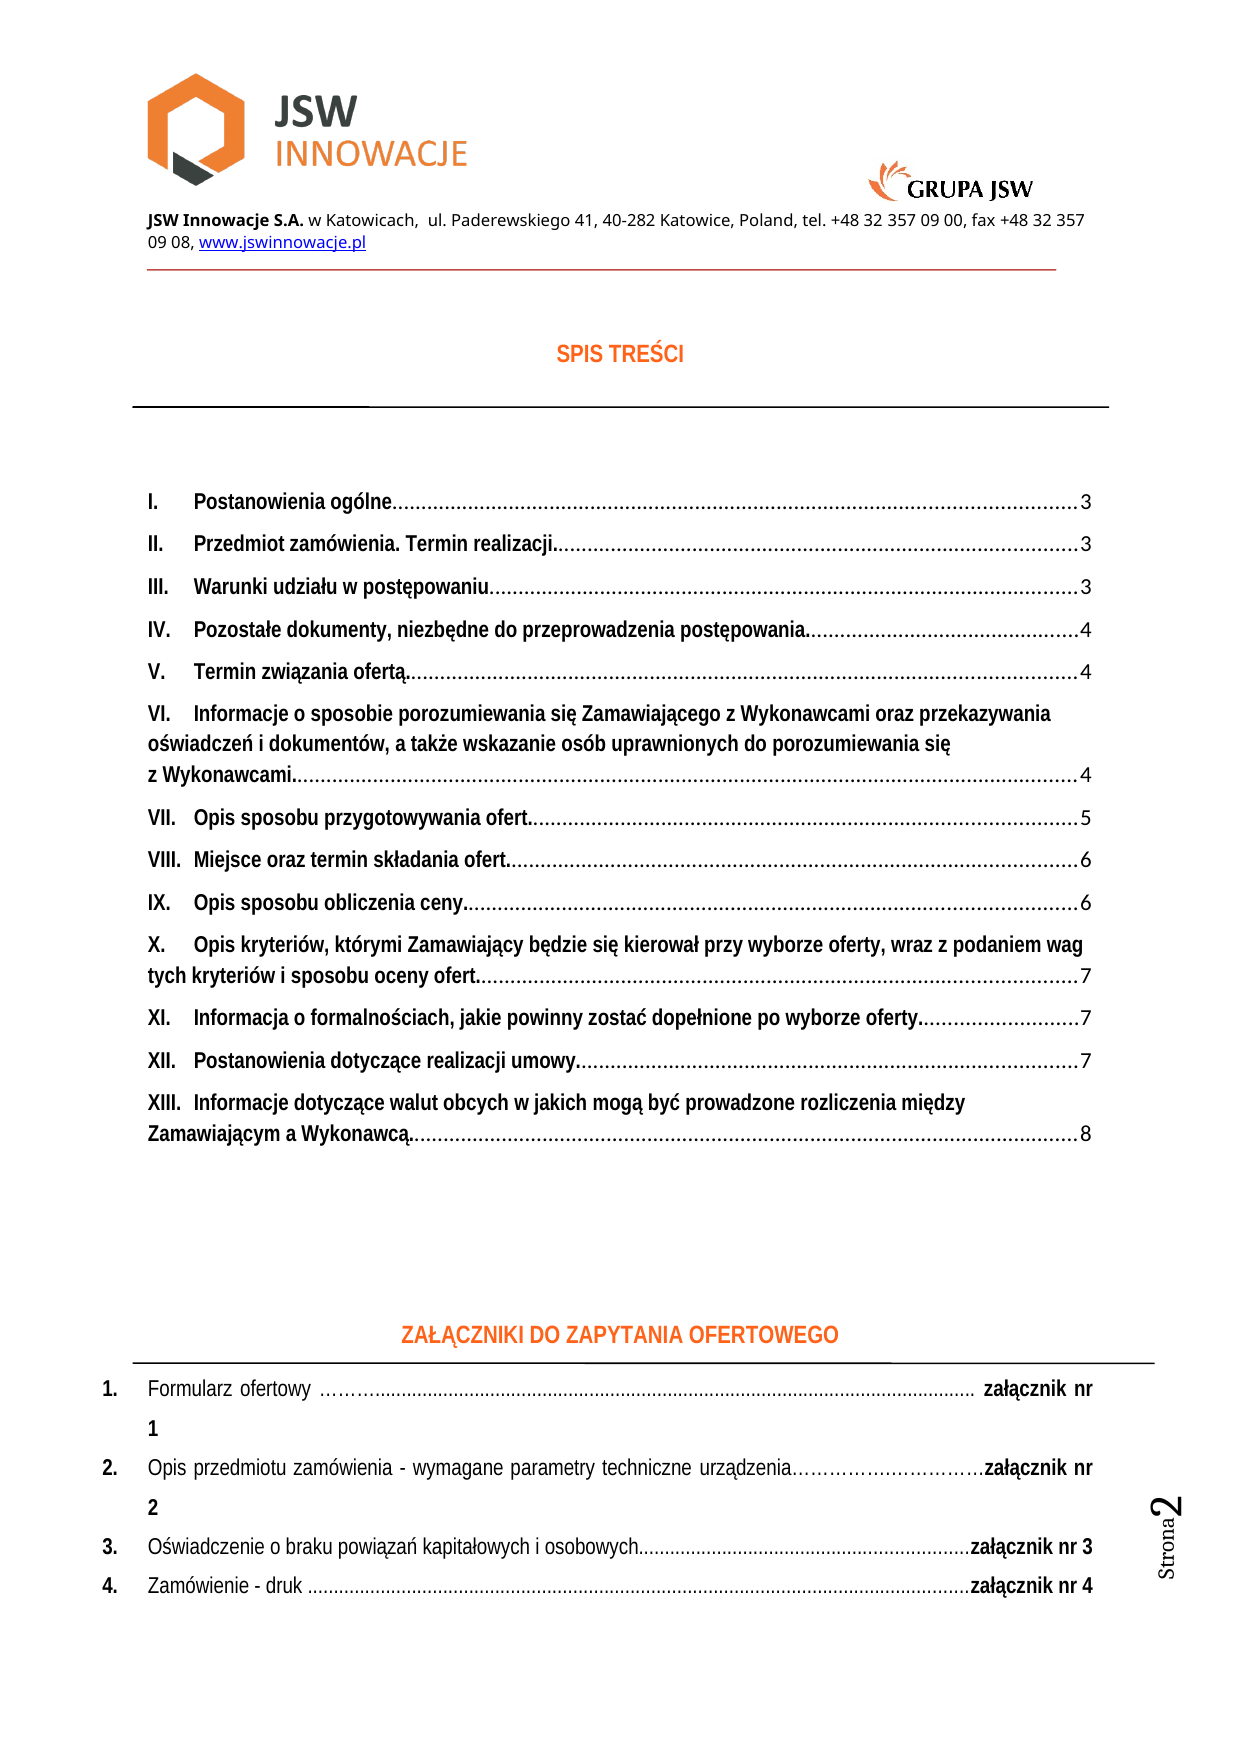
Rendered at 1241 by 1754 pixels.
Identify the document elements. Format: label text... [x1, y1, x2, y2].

list Zamówienie - druk załącznik nr 4 [102, 1572, 1093, 1599]
picture [861, 156, 1039, 208]
picture [147, 73, 467, 186]
list Formularz ofertowy ………................................................................................................................... załącznik nr 1 [102, 1375, 1093, 1441]
text SPIS TREŚCI [148, 339, 1093, 368]
list Oświadczenie o braku powiązań kapitałowych i osobowych załącznik nr 3 [102, 1533, 1093, 1559]
text ZAŁĄCZNIKI DO ZAPYTANIA OFERTOWEGO [148, 1320, 1093, 1349]
list Opis przedmiotu zamówienia - wymagane parametry techniczne urządzenia…………….……………załącznik nr 2 [102, 1454, 1093, 1520]
